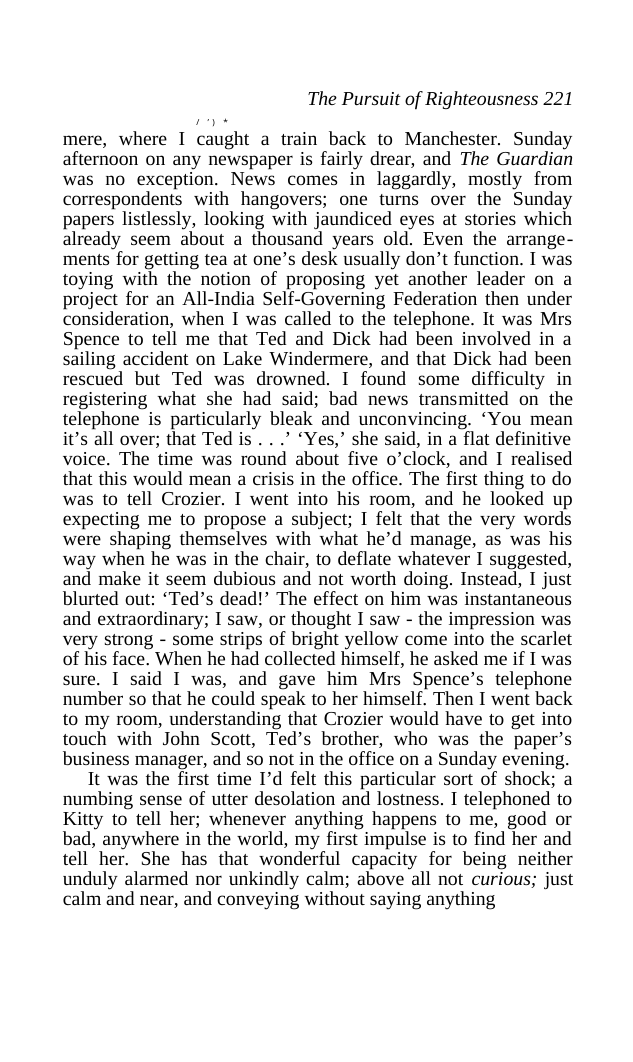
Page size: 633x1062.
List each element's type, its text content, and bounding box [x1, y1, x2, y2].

text mere, where I caught a train back to Manchester. Sunday afternoon on any newspaper is fairly drear, and The Guardian was no exception. News comes in laggardly, mostly from correspondents with hangovers; one turns over the Sunday papers listlessly, looking with jaundiced eyes at stories which already seem about a thousand years old. Even the arrangements for getting tea at one’s desk usually don’t function. I was toying with the notion of proposing yet another leader on a project for an All-India Self-Governing Federation then under consideration, when I was called to the telephone. It was Mrs Spence to tell me that Ted and Dick had been involved in a sailing accident on Lake Windermere, and that Dick had been rescued but Ted was drowned. I found some difficulty in registering what she had said; bad news transmitted on the telephone is particularly bleak and unconvincing. ‘You mean it’s all over; that Ted is . . .’ ‘Yes,’ she said, in a flat definitive voice. The time was round about five o’clock, and I realised that this would mean a crisis in the office. The first thing to do was to tell Crozier. I went into his room, and he looked up expecting me to propose a subject; I felt that the very words were shaping themselves with what he’d manage, as was his way when he was in the chair, to deflate whatever I suggested, and make it seem dubious and not worth doing. Instead, I just blurted out: ‘Ted’s dead!’ The effect on him was instantaneous and extraordinary; I saw, or thought I saw - the impression was very strong - some strips of bright yellow come into the scarlet of his face. When he had collected himself, he asked me if I was sure. I said I was, and gave him Mrs Spence’s telephone number so that he could speak to her himself. Then I went back to my room, understanding that Crozier would have to get into touch with John Scott, Ted’s brother, who was the paper’s business manager, and so not in the office on a Sunday evening. [63, 129, 573, 769]
text It was the first time I’d felt this particular sort of shock; a numbing sense of utter desolation and lostness. I telephoned to Kitty to tell her; whenever anything happens to me, good or bad, anywhere in the world, my first impulse is to find her and tell her. She has that wonderful capacity for being neither unduly alarmed nor unkindly calm; above all not curious; just calm and near, and conveying without saying anything [63, 769, 573, 909]
text / ’) * [196, 109, 573, 129]
text The Pursuit of Righteousness 221 [63, 89, 573, 109]
